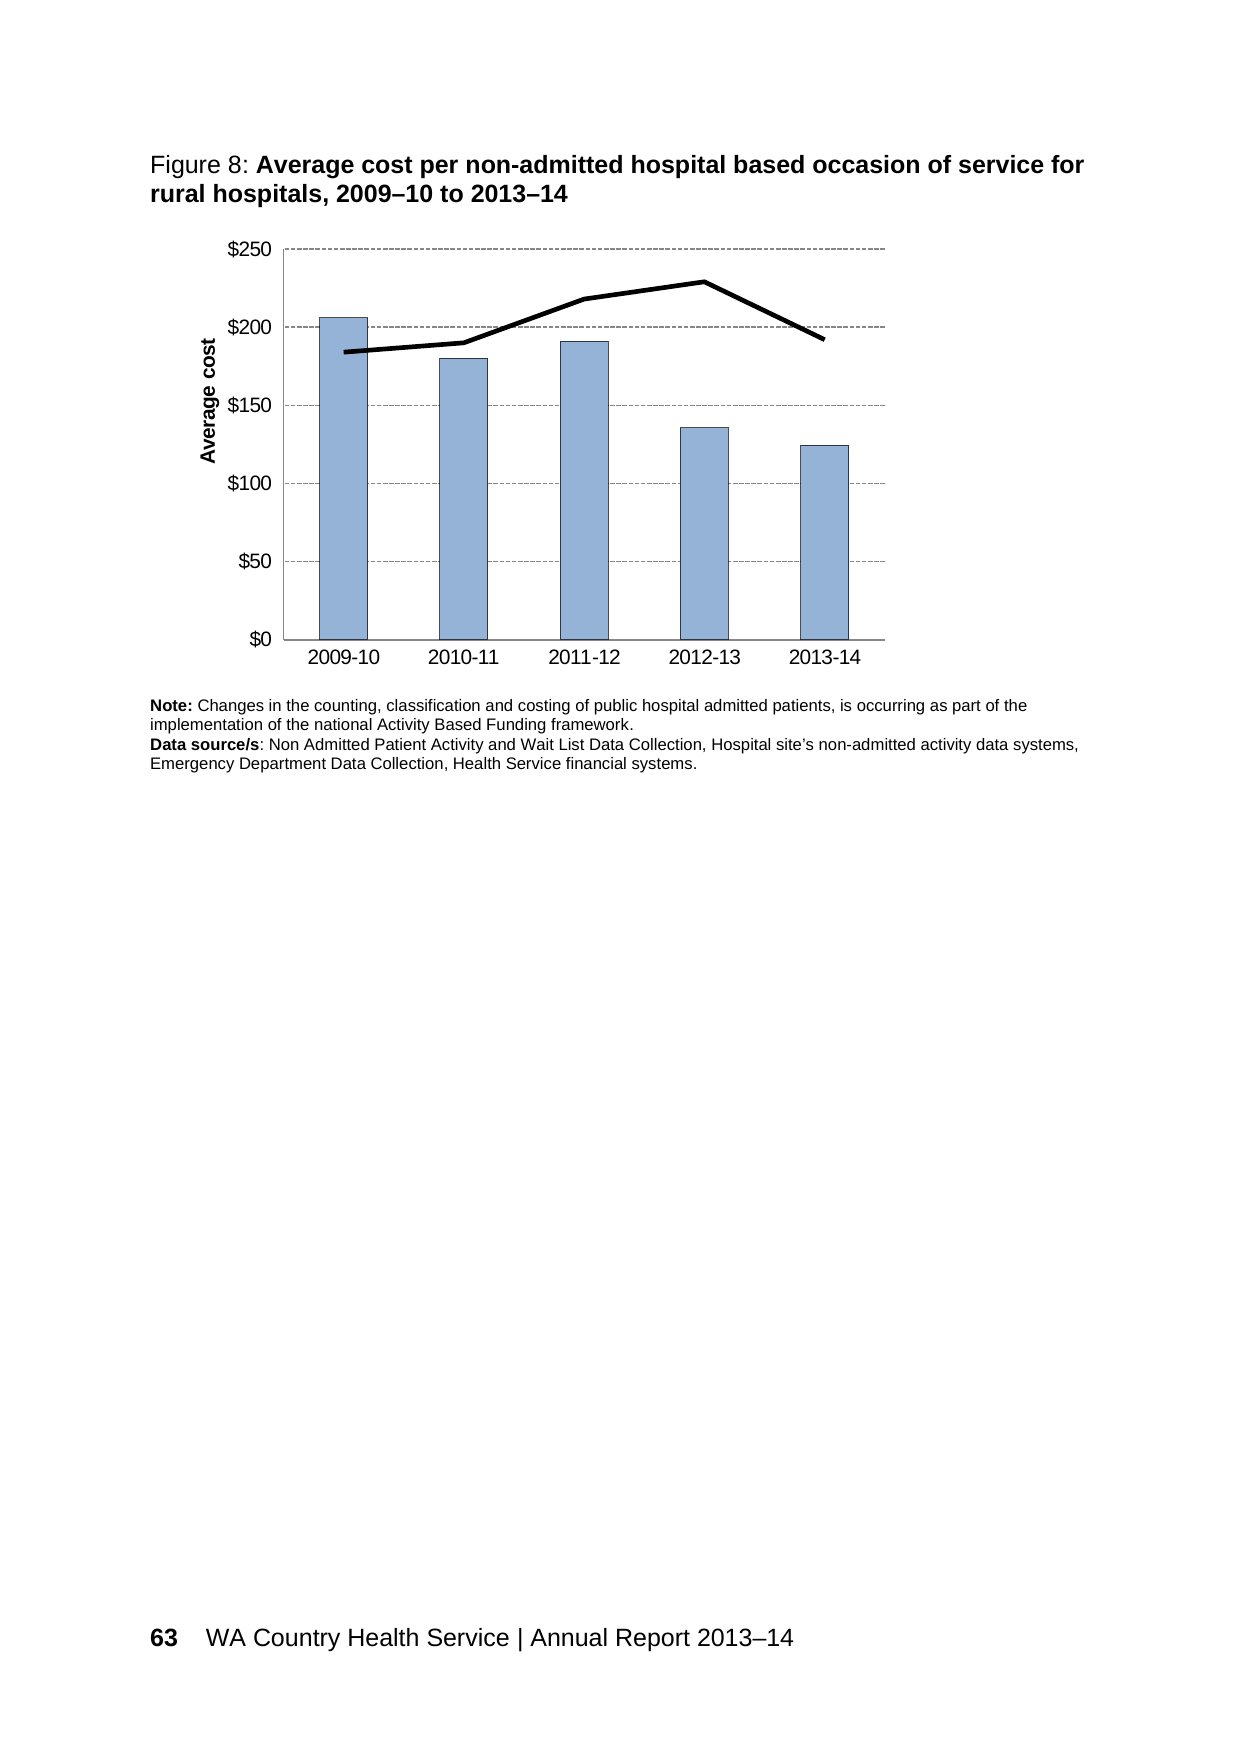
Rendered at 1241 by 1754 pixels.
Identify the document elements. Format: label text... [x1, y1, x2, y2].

text Figure 8: Average cost per non-admitted hospital based occasion of service for rural hospitals, 2009–10 to 2013–14 [150, 150, 1090, 207]
text Data source/s: Non Admitted Patient Activity and Wait List Data Collection, Hospital site’s non-admitted activity data systems, Emergency Department Data Collection, Health Service financial systems. [150, 734, 1090, 773]
text Note: Changes in the counting, classification and costing of public hospital admitted patients, is occurring as part of the implementation of the national Activity Based Funding framework. [150, 696, 1090, 734]
